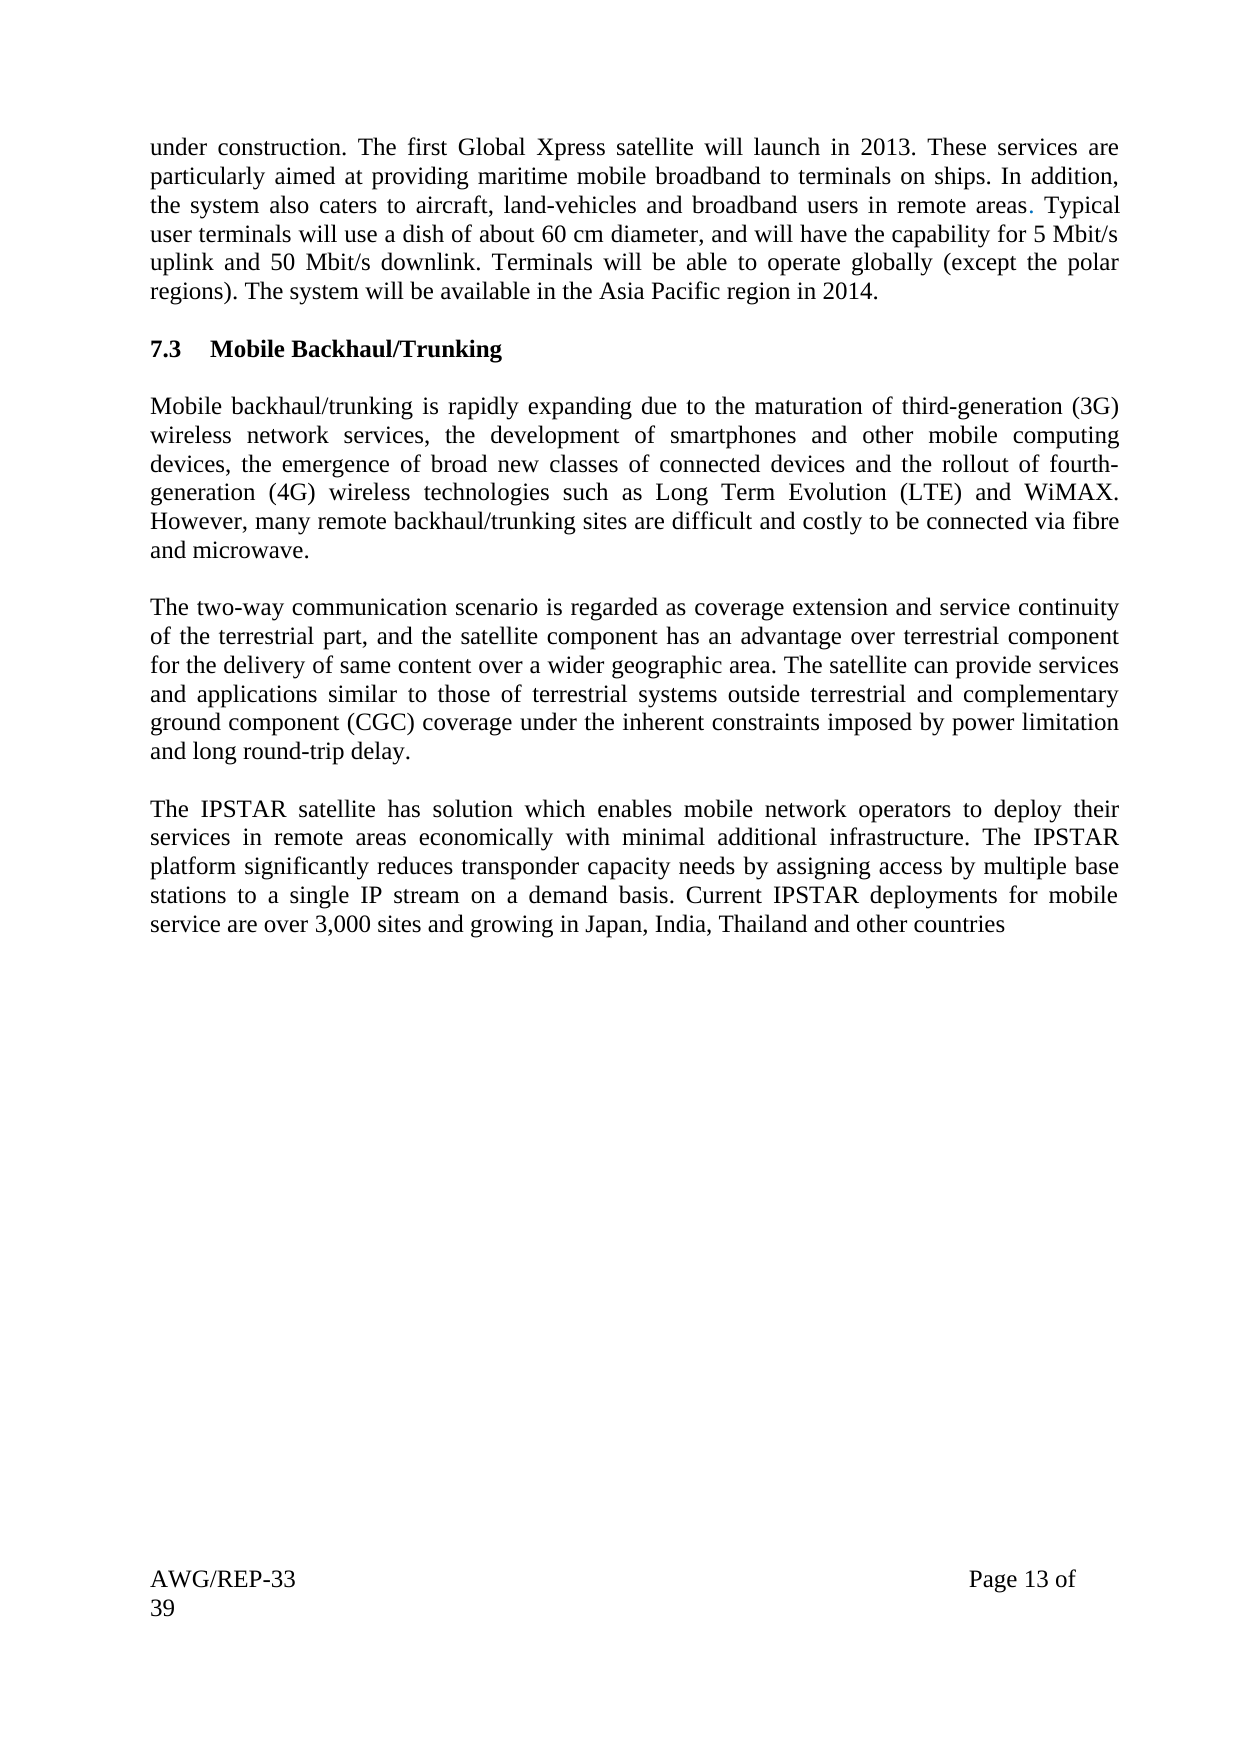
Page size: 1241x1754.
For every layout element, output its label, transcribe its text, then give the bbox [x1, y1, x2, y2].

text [150, 132, 1120, 305]
text The two-way communication scenario is regarded as coverage extension and service continuity of the terrestrial part, and the satellite component has an advantage over terrestrial component for the delivery of same content over a wider geographic area. The satellite can provide services and applications similar to those of terrestrial systems outside terrestrial and complementary ground component (CGC) coverage under the inherent constraints imposed by power limitation and long round-trip delay. [150, 592, 1120, 765]
text The IPSTAR satellite has solution which enables mobile network operators to deploy their services in remote areas economically with minimal additional infrastructure. The IPSTAR platform significantly reduces transponder capacity needs by assigning access by multiple base stations to a single IP stream on a demand basis. Current IPSTAR deployments for mobile service are over 3,000 sites and growing in Japan, India, Thailand and other countries [150, 794, 1120, 937]
subtitle Mobile Backhaul/Trunking [150, 334, 1120, 362]
text Mobile backhaul/trunking is rapidly expanding due to the maturation of third-generation (3G) wireless network services, the development of smartphones and other mobile computing devices, the emergence of broad new classes of connected devices and the rollout of fourth-generation (4G) wireless technologies such as Long Term Evolution (LTE) and WiMAX. However, many remote backhaul/trunking sites are difficult and costly to be connected via fibre and microwave. [150, 391, 1120, 564]
